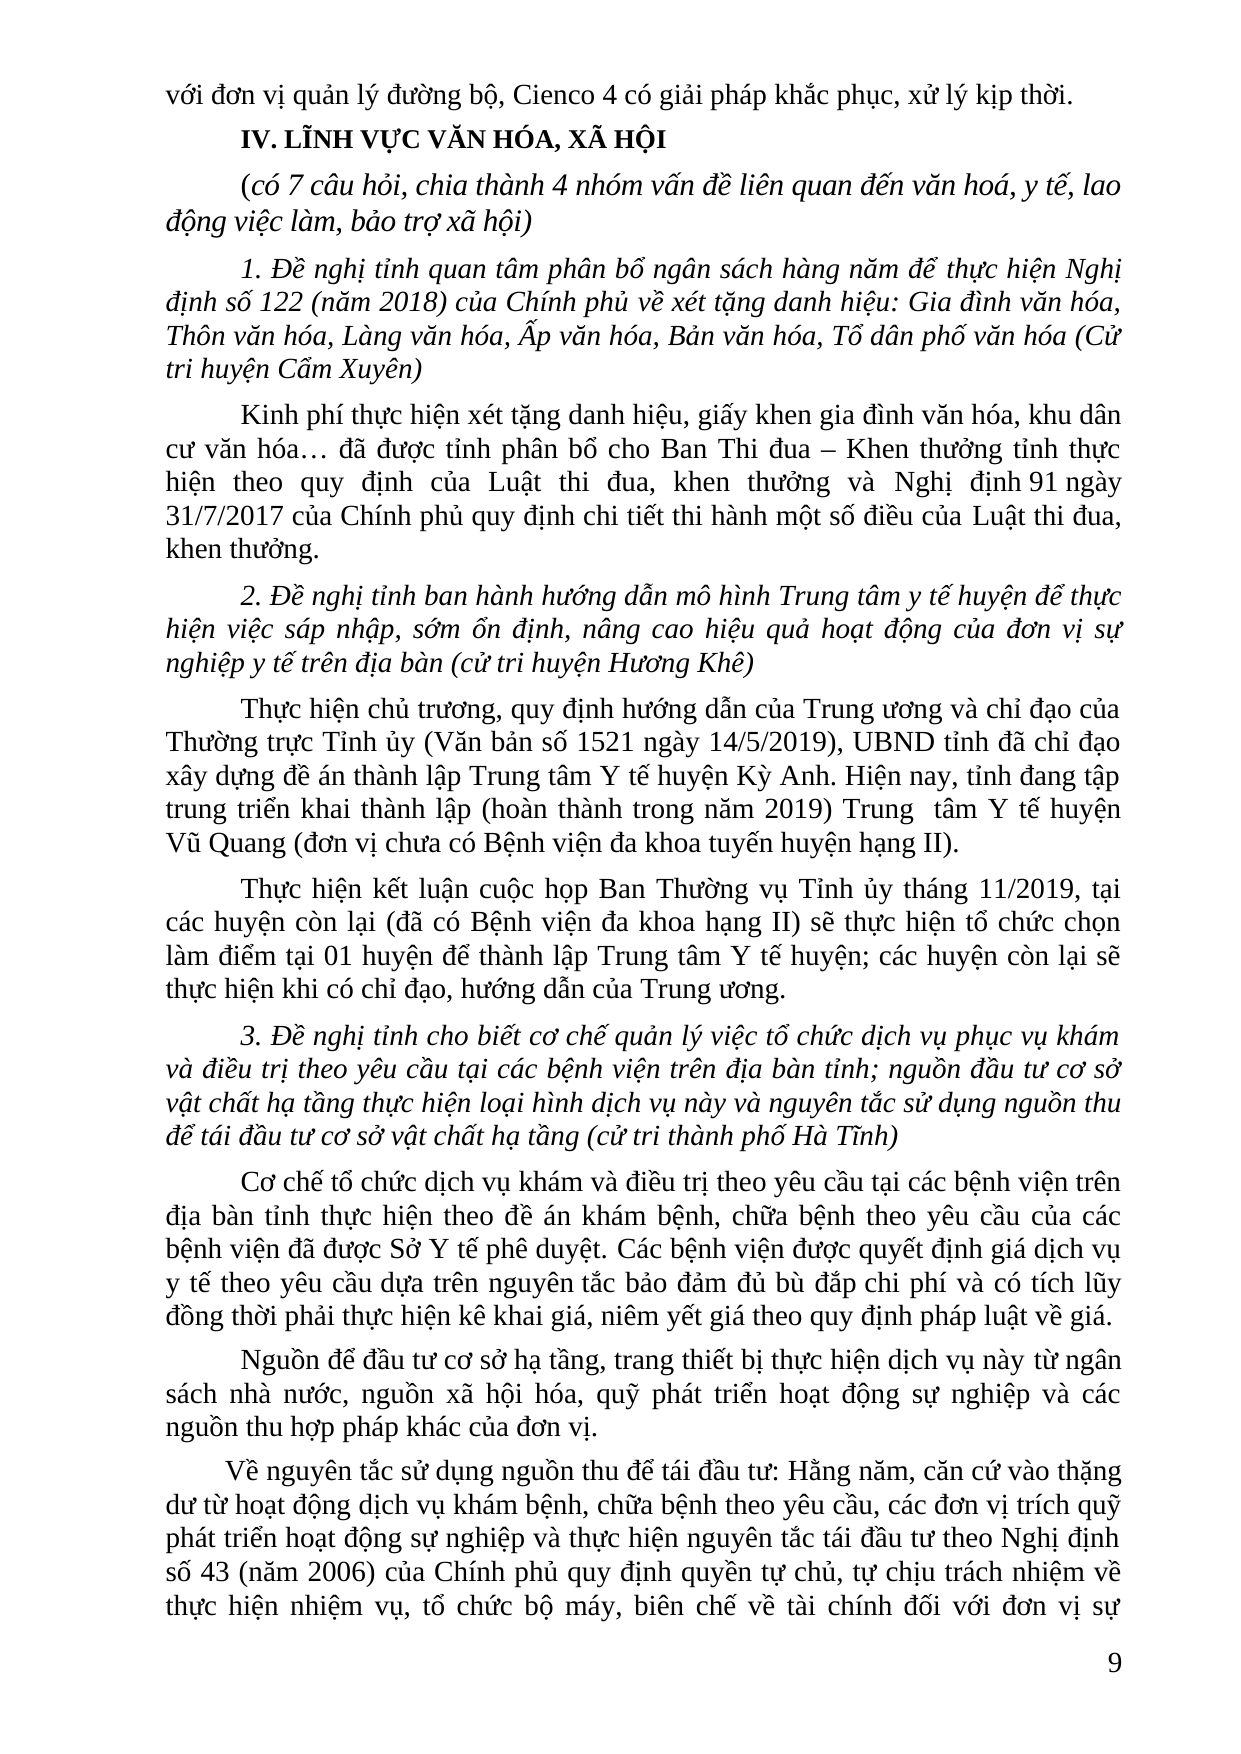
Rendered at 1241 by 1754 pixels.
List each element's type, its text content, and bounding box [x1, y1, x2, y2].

text Thực hiện chủ trương, quy định hướng dẫn của Trung ương và chỉ đạo của Thường trực Tỉnh ủy (Văn bản số 1521 ngày 14/5/2019), UBND tỉnh đã chỉ đạo xây dựng đề án thành lập Trung tâm Y tế huyện Kỳ Anh. Hiện nay, tỉnh đang tập trung triển khai thành lập (hoàn thành trong năm 2019) Trung tâm Y tế huyện Vũ Quang (đơn vị chưa có Bệnh viện đa khoa tuyến huyện hạng II). [165, 691, 1122, 858]
text Kinh phí thực hiện xét tặng danh hiệu, giấy khen gia đình văn hóa, khu dân cư văn hóa… đã được tỉnh phân bổ cho Ban Thi đua – Khen thưởng tỉnh thực hiện theo quy định của Luật thi đua, khen thưởng và Nghị định 91 ngày 31/7/2017 của Chính phủ quy định chi tiết thi hành một số điều của Luật thi đua, khen thưởng. [165, 397, 1122, 565]
text 3. Đề nghị tỉnh cho biết cơ chế quản lý việc tổ chức dịch vụ phục vụ khám và điều trị theo yêu cầu tại các bệnh viện trên địa bàn tỉnh; nguồn đầu tư cơ sở vật chất hạ tầng thực hiện loại hình dịch vụ này và nguyên tắc sử dụng nguồn thu để tái đầu tư cơ sở vật chất hạ tầng (cử tri thành phố Hà Tĩnh) [165, 1018, 1122, 1152]
text 2. Đề nghị tỉnh ban hành hướng dẫn mô hình Trung tâm y tế huyện để thực hiện việc sáp nhập, sớm ổn định, nâng cao hiệu quả hoạt động của đơn vị sự nghiệp y tế trên địa bàn (cử tri huyện Hương Khê) [165, 578, 1122, 678]
text Nguồn để đầu tư cơ sở hạ tầng, trang thiết bị thực hiện dịch vụ này từ ngân sách nhà nước, nguồn xã hội hóa, quỹ phát triển hoạt động sự nghiệp và các nguồn thu hợp pháp khác của đơn vị. [165, 1342, 1122, 1443]
text (có 7 câu hỏi, chia thành 4 nhóm vấn đề liên quan đến văn hoá, y tế, lao động việc làm, bảo trợ xã hội) [165, 166, 1122, 238]
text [165, 1453, 1122, 1621]
text IV. LĨNH VỰC VĂN HÓA, XÃ HỘI [165, 123, 1122, 154]
text 1. Đề nghị tỉnh quan tâm phân bổ ngân sách hàng năm để thực hiện Nghị định số 122 (năm 2018) của Chính phủ về xét tặng danh hiệu: Gia đình văn hóa, Thôn văn hóa, Làng văn hóa, Ấp văn hóa, Bản văn hóa, Tổ dân phố văn hóa (Cử tri huyện Cẩm Xuyên) [165, 251, 1122, 385]
text Cơ chế tổ chức dịch vụ khám và điều trị theo yêu cầu tại các bệnh viện trên địa bàn tỉnh thực hiện theo đề án khám bệnh, chữa bệnh theo yêu cầu của các bệnh viện đã được Sở Y tế phê duyệt. Các bệnh viện được quyết định giá dịch vụ y tế theo yêu cầu dựa trên nguyên tắc bảo đảm đủ bù đắp chi phí và có tích lũy đồng thời phải thực hiện kê khai giá, niêm yết giá theo quy định pháp luật về giá. [165, 1164, 1122, 1332]
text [165, 77, 1122, 110]
text Thực hiện kết luận cuộc họp Ban Thường vụ Tỉnh ủy tháng 11/2019, tại các huyện còn lại (đã có Bệnh viện đa khoa hạng II) sẽ thực hiện tổ chức chọn làm điểm tại 01 huyện để thành lập Trung tâm Y tế huyện; các huyện còn lại sẽ thực hiện khi có chỉ đạo, hướng dẫn của Trung ương. [165, 871, 1122, 1005]
